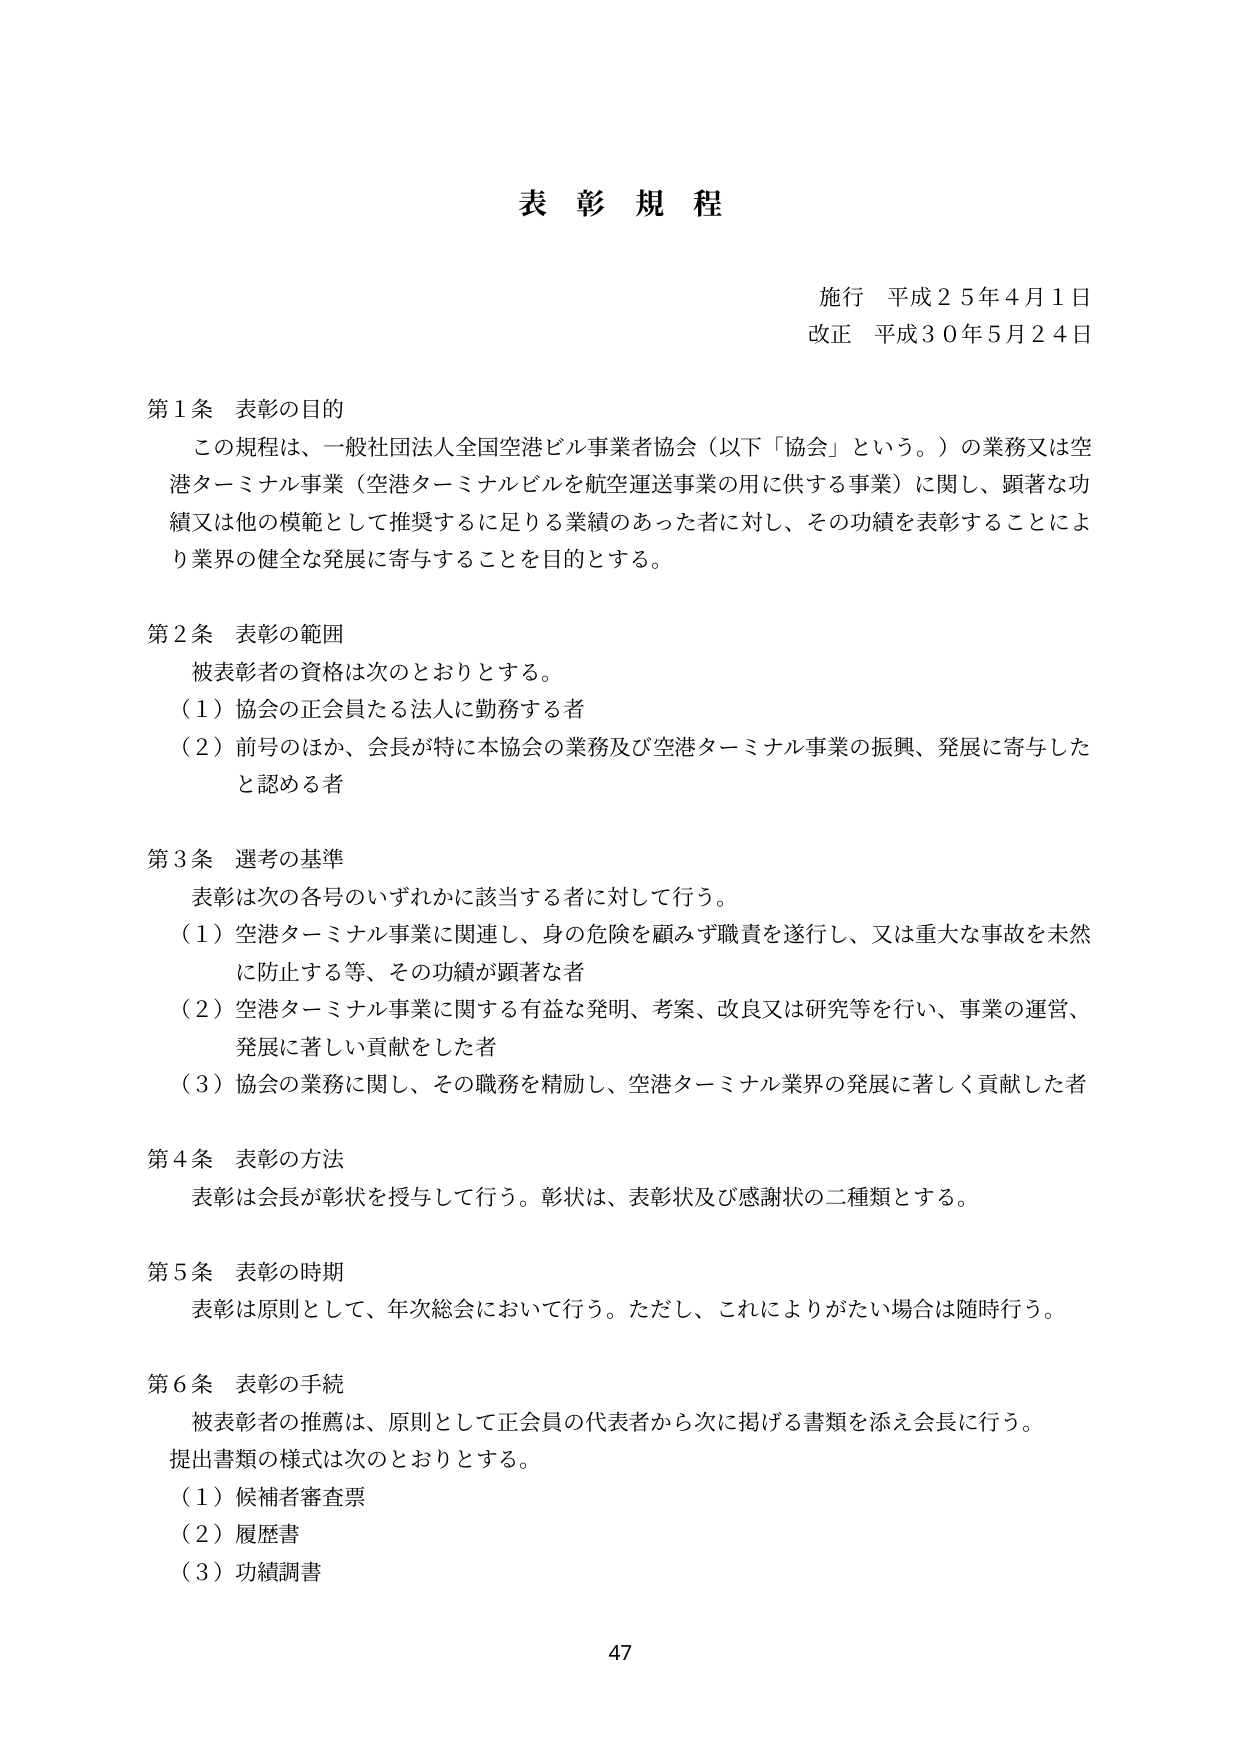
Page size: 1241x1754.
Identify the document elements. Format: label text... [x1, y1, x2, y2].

text 第６条 表彰の手続 被表彰者の推薦は、原則として正会員の代表者から次に掲げる書類を添え会長に行う。 [147, 1364, 1092, 1439]
text （３）協会の業務に関し、その職務を精励し、空港ターミナル業界の発展に著しく貢献した者 [169, 1064, 1092, 1102]
text （２）履歴書 [169, 1514, 1092, 1552]
text （１）空港ターミナル事業に関連し、身の危険を顧みず職責を遂行し、又は重大な事故を未然に防止する等、その功績が顕著な者 [169, 914, 1092, 989]
text 表 彰 規 程 [148, 164, 1092, 277]
list 表彰の目的 [147, 389, 1092, 427]
text （２）前号のほか、会長が特に本協会の業務及び空港ターミナル事業の振興、発展に寄与したと認める者 [169, 727, 1092, 802]
text この規程は、一般社団法人全国空港ビル事業者協会（以下「協会」という。）の業務又は空港ターミナル事業（空港ターミナルビルを航空運送事業の用に供する事業）に関し、顕著な功績又は他の模範として推奨するに足りる業績のあった者に対し、その功績を表彰することにより業界の健全な発展に寄与することを目的とする。 [169, 427, 1092, 577]
text 第３条 選考の基準 表彰は次の各号のいずれかに該当する者に対して行う。 [147, 839, 1092, 914]
text 提出書類の様式は次のとおりとする。 [148, 1439, 1092, 1477]
text 改正 平成３０年５月２４日 [148, 314, 1092, 389]
text 第５条 表彰の時期 表彰は原則として、年次総会において行う。ただし、これによりがたい場合は随時行う。 [147, 1252, 1092, 1327]
text 施行 平成２５年４月１日 [148, 277, 1092, 314]
text （１）候補者審査票 [169, 1477, 1092, 1514]
text （３）功績調書 [169, 1552, 1092, 1589]
text （１）協会の正会員たる法人に勤務する者 [169, 689, 1092, 727]
text 第４条 表彰の方法 表彰は会長が彰状を授与して行う。彰状は、表彰状及び感謝状の二種類とする。 [147, 1139, 1092, 1214]
text 第２条 表彰の範囲 被表彰者の資格は次のとおりとする。 [147, 614, 1092, 689]
text （２）空港ターミナル事業に関する有益な発明、考案、改良又は研究等を行い、事業の運営、発展に著しい貢献をした者 [169, 989, 1092, 1064]
